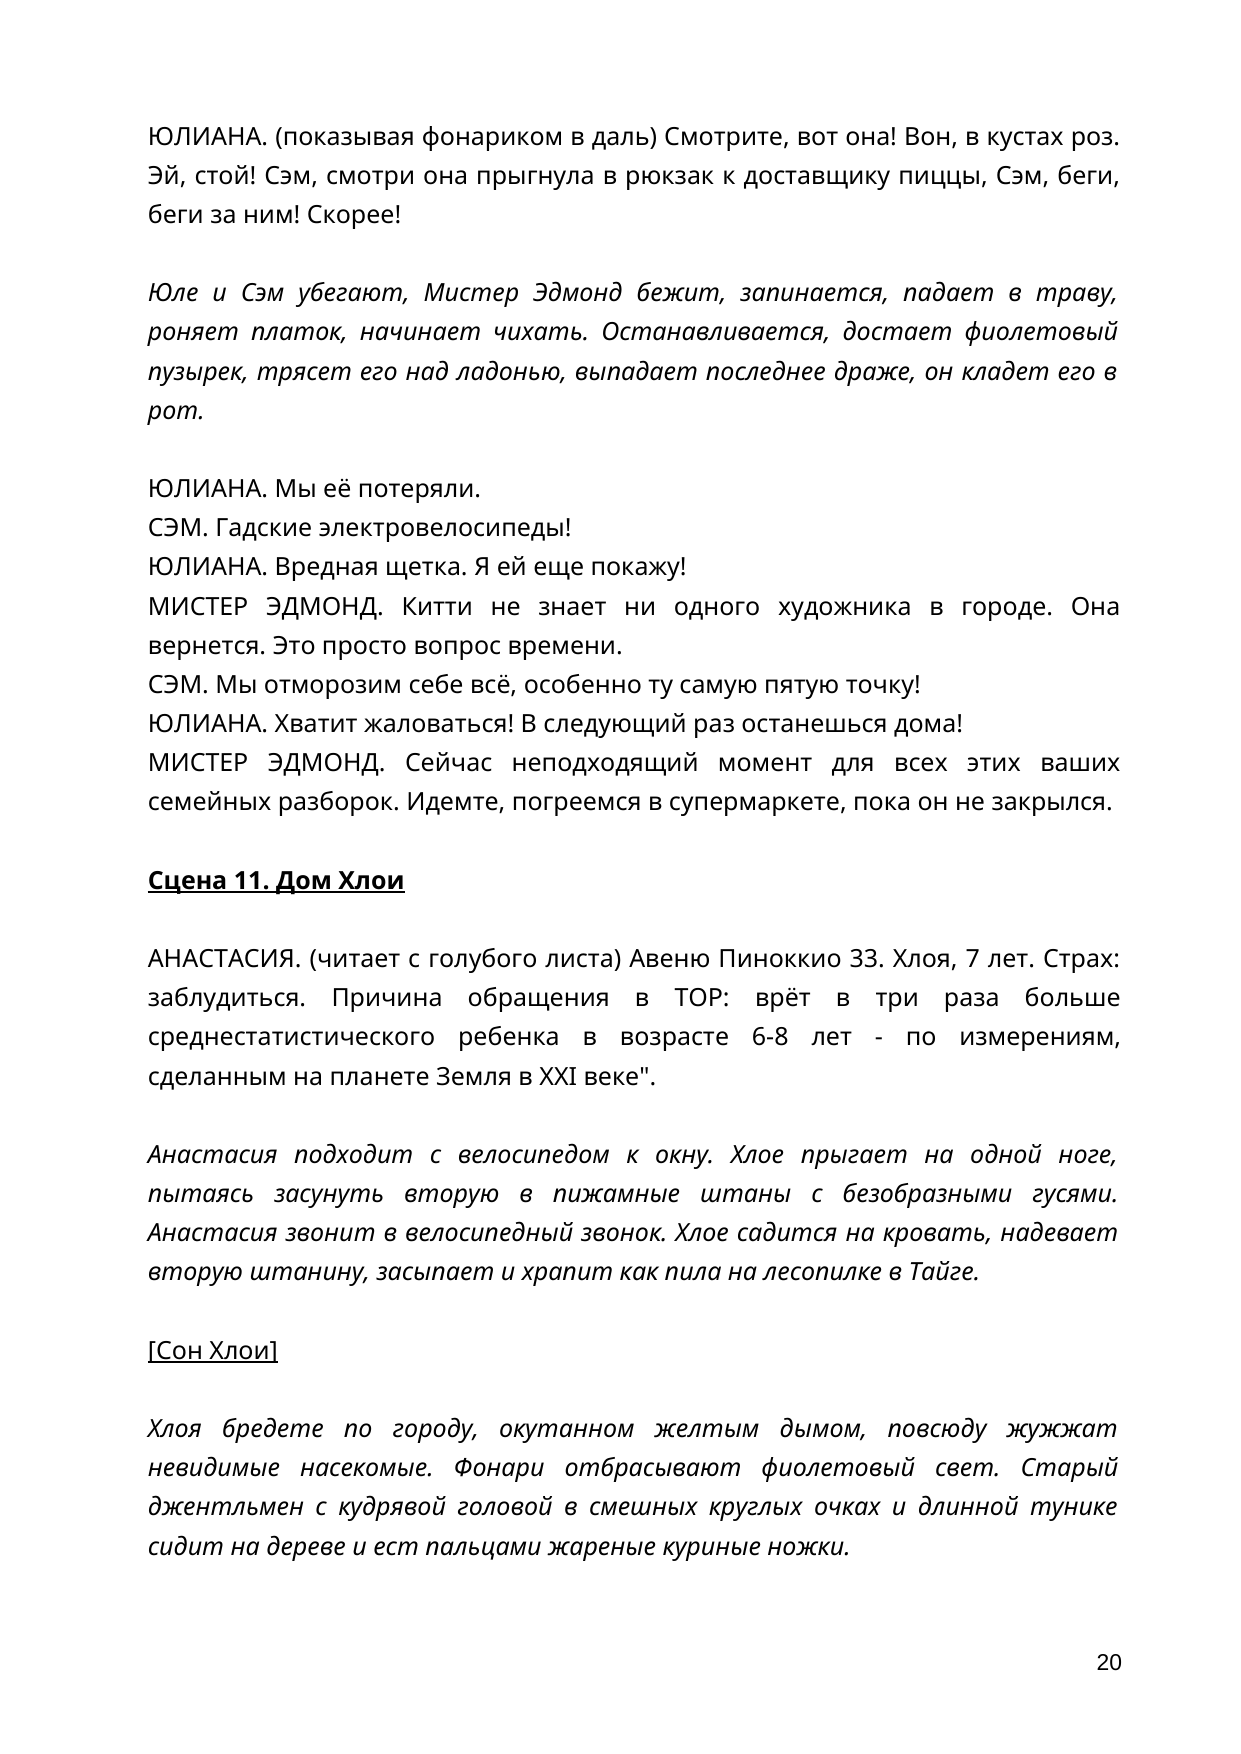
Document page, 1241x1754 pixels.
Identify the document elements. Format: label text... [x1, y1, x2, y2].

text Юле и Сэм убегают, Мистер Эдмонд бежит, запинается, падает в траву, роняет платок, начинает чихать. Останавливается, достает фиолетовый пузырек, трясет его над ладонью, выпадает последнее драже, он кладет его в рот. [148, 275, 1122, 426]
text МИСТЕР ЭДМОНД. Сейчас неподходящий момент для всех этих ваших семейных разборок. Идемте, погреемся в супермаркете, пока он не закрылся. [148, 745, 1122, 818]
text ЮЛИАНА. Хватит жаловаться! В следующий раз останешься дома! [148, 706, 1122, 740]
text ЮЛИАНА. Мы её потеряли. [148, 471, 1122, 505]
text Сцена 11. Дом Хлои [148, 862, 1122, 896]
text АНАСТАСИЯ. (читает с голубого листа) Авеню Пиноккио 33. Хлоя, 7 лет. Страх: заблудиться. Причина обращения в ТОР: врёт в три раза больше среднестатистического ребенка в возрасте 6-8 лет - по измерениям, сделанным на планете Земля в XXI веке". [148, 941, 1122, 1092]
text ЮЛИАНА. Вредная щетка. Я ей еще покажу! [148, 549, 1122, 583]
text МИСТЕР ЭДМОНД. Китти не знает ни одного художника в городе. Она вернется. Это просто вопрос времени. [148, 588, 1122, 661]
text СЭМ. Гадские электровелосипеды! [148, 510, 1122, 544]
text [Сон Хлои] [148, 1332, 1122, 1366]
text ЮЛИАНА. (показывая фонариком в даль) Смотрите, вот она! Вон, в кустах роз. Эй, стой! Сэм, смотри она прыгнула в рюкзак к доставщику пиццы, Сэм, беги, беги за ним! Скорее! [148, 118, 1122, 231]
text Хлоя бредете по городу, окутанном желтым дымом, повсюду жужжат невидимые насекомые. Фонари отбрасывают фиолетовый свет. Старый джентльмен с кудрявой головой в смешных круглых очках и длинной тунике сидит на дереве и ест пальцами жареные куриные ножки. [148, 1411, 1122, 1562]
text СЭМ. Мы отморозим себе всё, особенно ту самую пятую точку! [148, 667, 1122, 701]
text Анастасия подходит с велосипедом к окну. Хлое прыгает на одной ноге, пытаясь засунуть вторую в пижамные штаны с безобразными гусями. Анастасия звонит в велосипедный звонок. Хлое садится на кровать, надевает вторую штанину, засыпает и храпит как пила на лесопилке в Тайге. [148, 1137, 1122, 1288]
